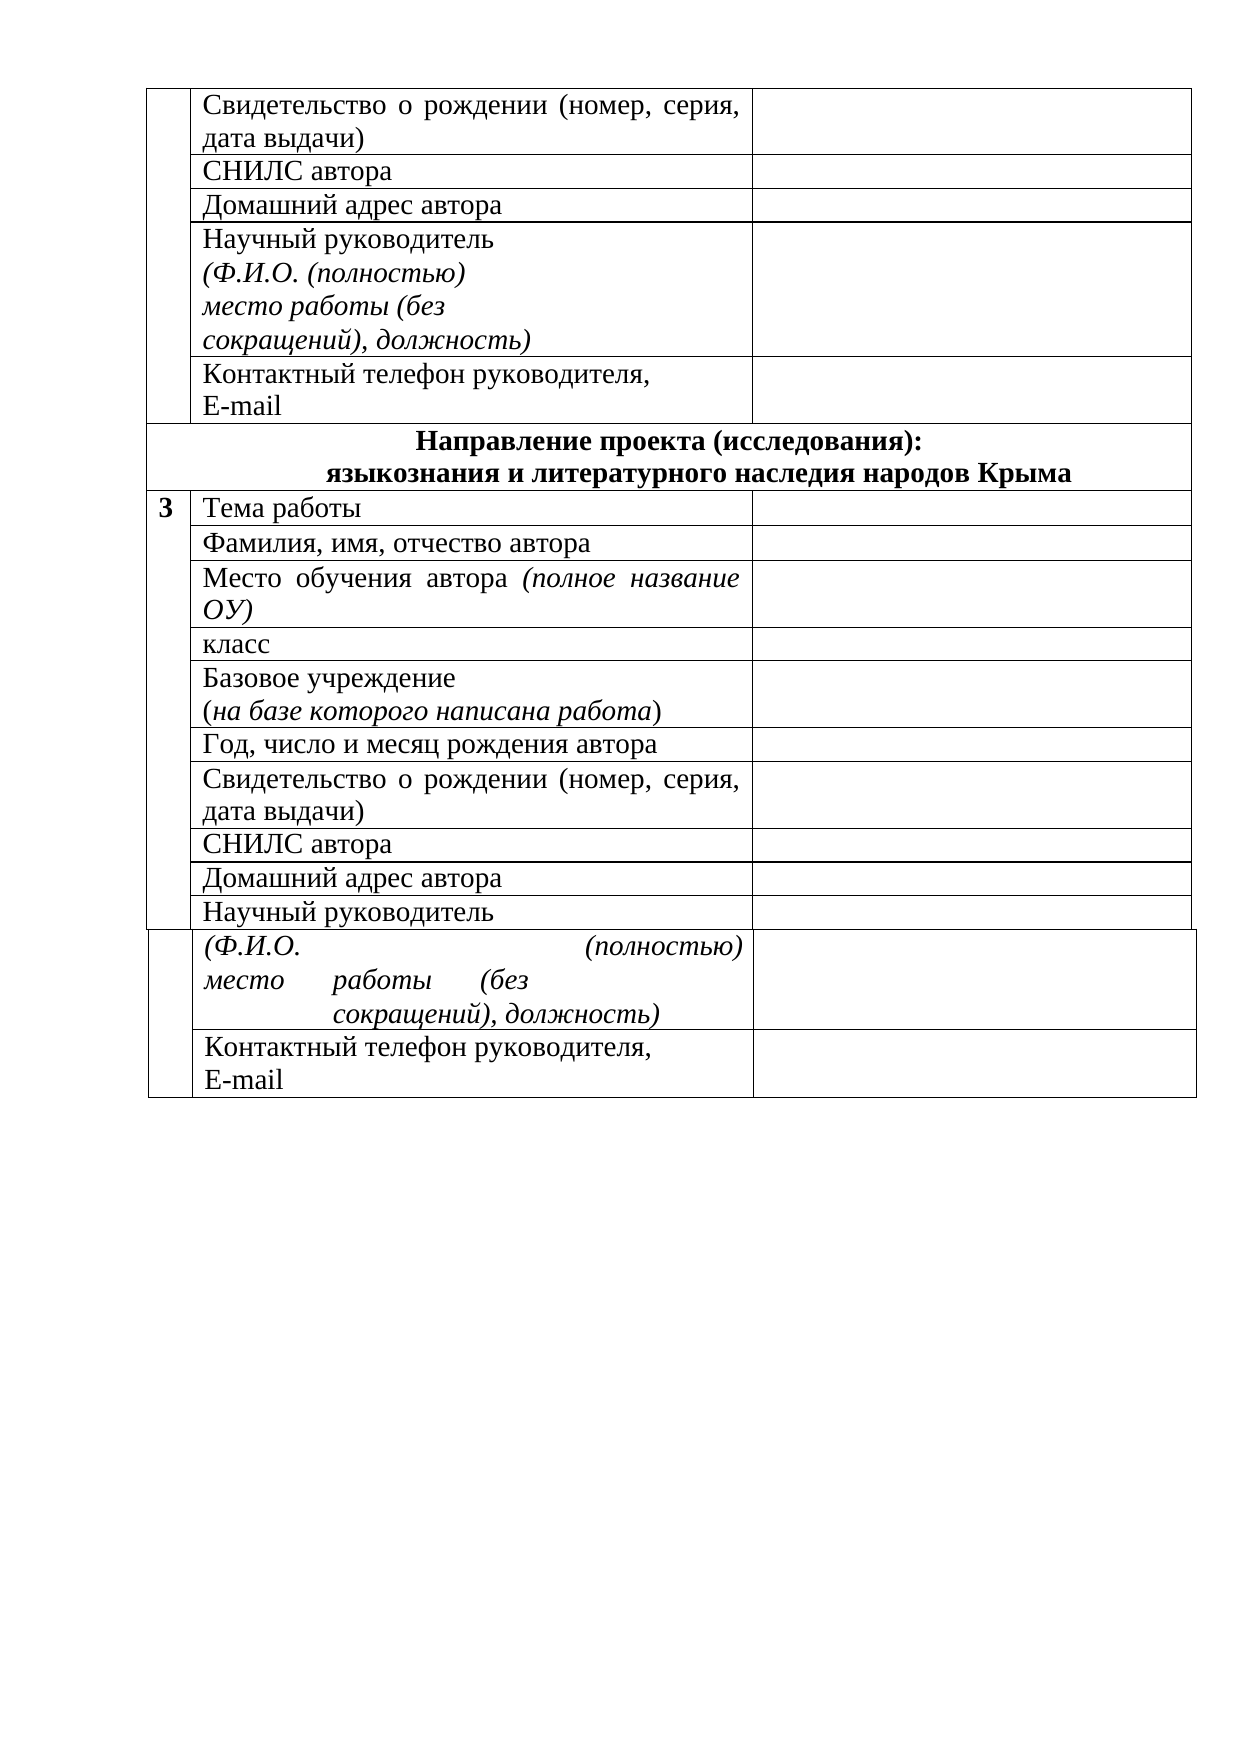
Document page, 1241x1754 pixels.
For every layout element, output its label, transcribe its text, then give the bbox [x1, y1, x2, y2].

table_cell [753, 863, 1191, 895]
table_cell [753, 561, 1191, 627]
table_cell [753, 762, 1191, 828]
table_cell Место обучения автора (полное название ОУ) [191, 561, 752, 627]
table_cell [754, 1030, 1196, 1097]
table_cell класс [191, 628, 752, 660]
table_cell 3 [147, 491, 190, 928]
table_cell Направление проекта (исследования): языкознания и литературного наследия народов Крыма [147, 424, 1191, 490]
table_cell Научный руководитель [191, 896, 752, 928]
table_cell Свидетельство о рождении (номер, серия, дата выдачи) [191, 762, 752, 828]
table_cell [149, 930, 192, 1097]
table_cell [753, 896, 1191, 928]
table_cell [753, 89, 1191, 154]
table_cell Базовое учреждение (на базе которого написана работа) [191, 661, 752, 727]
table_cell СНИЛС автора [191, 155, 752, 188]
table_cell [753, 728, 1191, 761]
table_cell [753, 526, 1191, 560]
table_cell [753, 628, 1191, 660]
table_cell Контактный телефон руководителя, E-mail [193, 1030, 753, 1097]
table_cell [753, 223, 1191, 356]
table_cell [753, 829, 1191, 861]
table_cell [754, 930, 1196, 1029]
table_cell СНИЛС автора [191, 829, 752, 861]
table_cell [753, 155, 1191, 188]
table_cell (Ф.И.О. (полностью) место работы (без сокращений), должность) [193, 930, 753, 1029]
table_cell Домашний адрес автора [191, 863, 752, 895]
table_cell [753, 661, 1191, 727]
table_cell Контактный телефон руководителя, E-mail [191, 357, 752, 423]
table_cell Свидетельство о рождении (номер, серия, дата выдачи) [191, 89, 752, 154]
table_cell Год, число и месяц рождения автора [191, 728, 752, 761]
table_cell [753, 189, 1191, 221]
table_cell Фамилия, имя, отчество автора [191, 526, 752, 560]
table_cell [753, 491, 1191, 525]
table_cell Тема работы [191, 491, 752, 525]
table_cell Домашний адрес автора [191, 189, 752, 221]
table_cell Научный руководитель (Ф.И.О. (полностью) место работы (без сокращений), должность) [191, 223, 752, 356]
table_cell [753, 357, 1191, 423]
